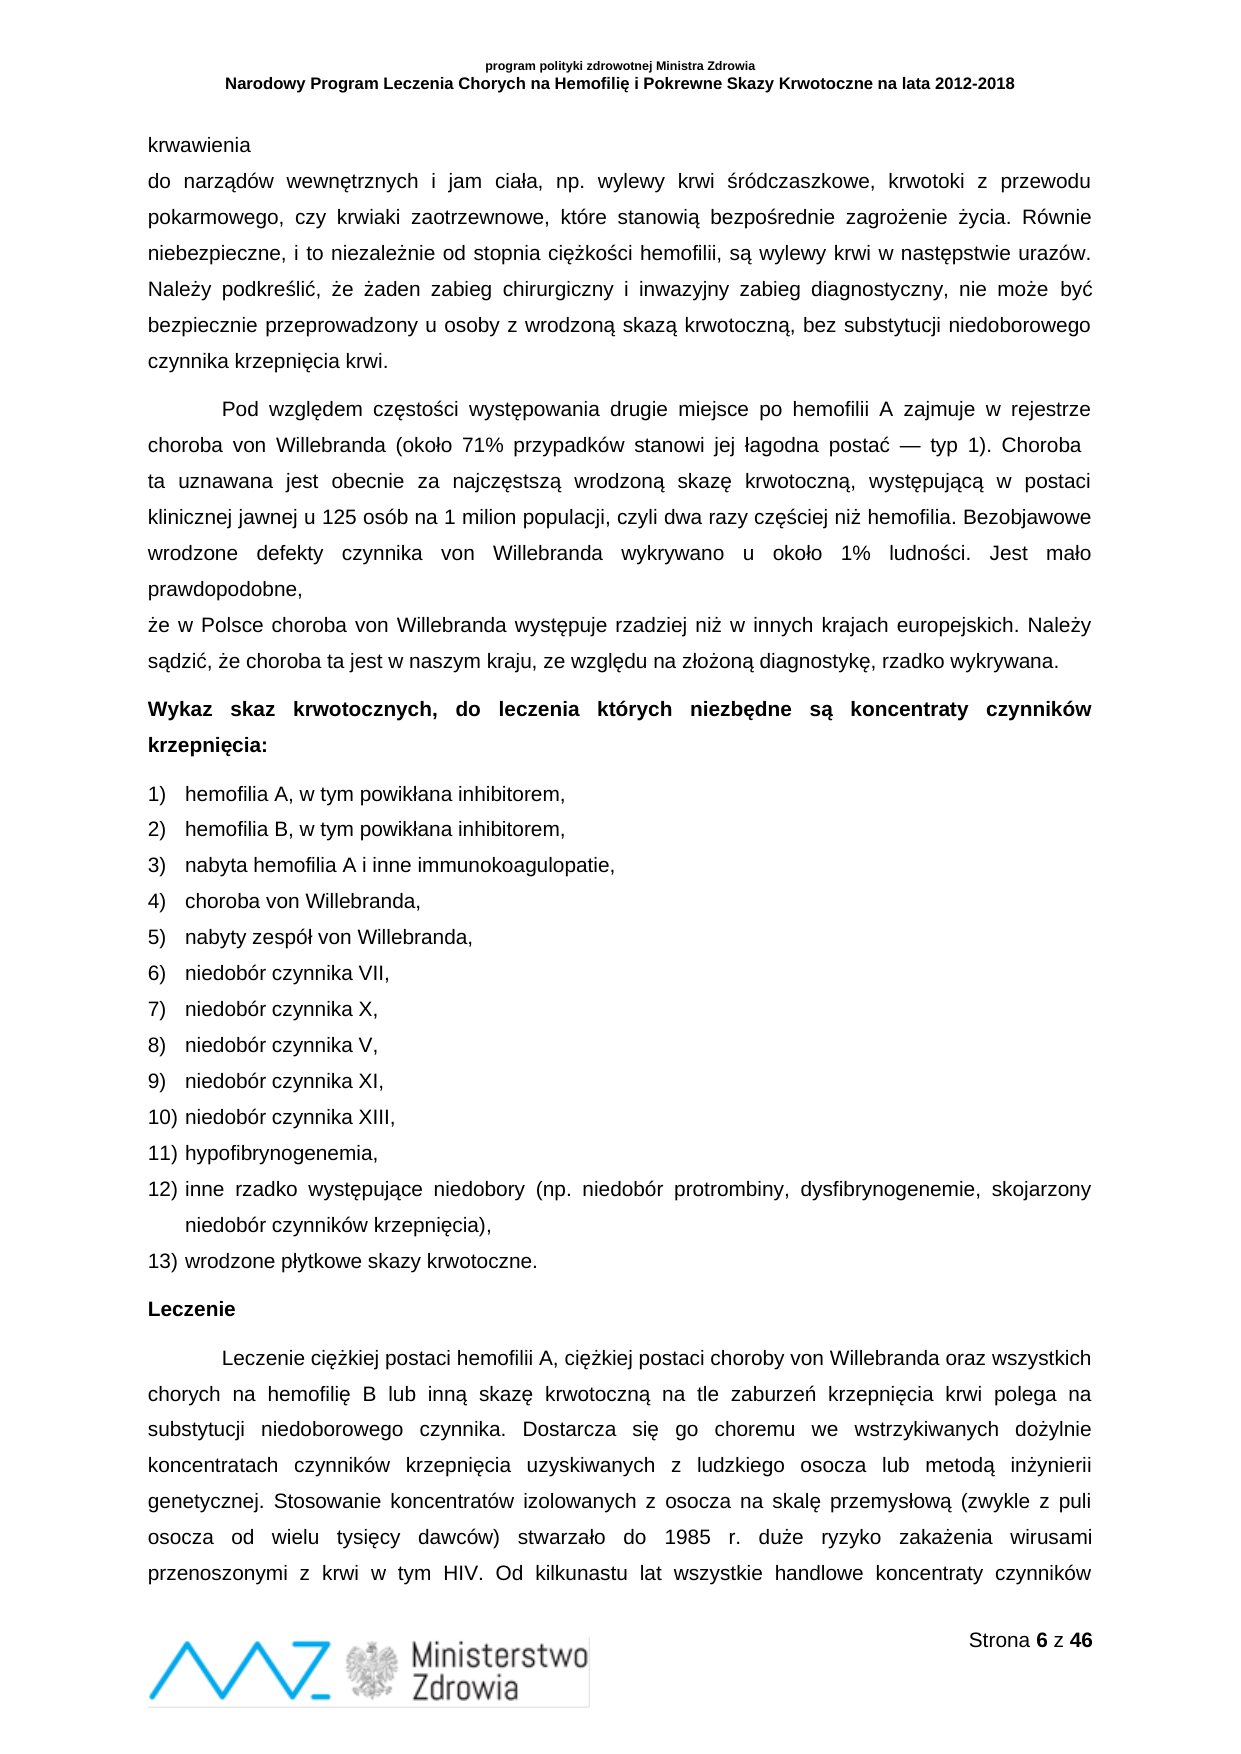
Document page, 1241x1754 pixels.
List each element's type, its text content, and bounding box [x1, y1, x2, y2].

list niedobór czynnika X, [148, 997, 1092, 1021]
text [148, 1345, 1092, 1585]
text Pod względem częstości występowania drugie miejsce po hemofilii A zajmuje w rejestrze choroba von Willebranda (około 71% przypadków stanowi jej łagodna postać — typ 1). Choroba ta uznawana jest obecnie za najczęstszą wrodzoną skazę krwotoczną, występującą w postaci klinicznej jawnej u 125 osób na 1 milion populacji, czyli dwa razy częściej niż hemofilia. Bezobjawowe wrodzone defekty czynnika von Willebranda wykrywano u około 1% ludności. Jest mało prawdopodobne, że w Polsce choroba von Willebranda występuje rzadziej niż w innych krajach europejskich. Należy sądzić, że choroba ta jest w naszym kraju, ze względu na złożoną diagnostykę, rzadko wykrywana. [148, 397, 1092, 672]
list niedobór czynnika XI, [148, 1069, 1092, 1093]
list niedobór czynnika XIII, [148, 1105, 1092, 1129]
list niedobór czynnika VII, [148, 961, 1092, 985]
list niedobór czynnika V, [148, 1033, 1092, 1057]
text Leczenie [148, 1297, 1092, 1321]
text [148, 133, 1092, 372]
list hemofilia A, w tym powikłana inhibitorem, [148, 781, 1092, 805]
list hemofilia B, w tym powikłana inhibitorem, [148, 817, 1092, 841]
list choroba von Willebranda, [148, 889, 1092, 913]
text Wykaz skaz krwotocznych, do leczenia których niezbędne są koncentraty czynników krzepnięcia: [148, 697, 1092, 757]
list wrodzone płytkowe skazy krwotoczne. [148, 1248, 1092, 1272]
list nabyta hemofilia A i inne immunokoagulopatie, [148, 853, 1092, 877]
list nabyty zespół von Willebranda, [148, 925, 1092, 949]
list hypofibrynogenemia, [148, 1141, 1092, 1165]
list inne rzadko występujące niedobory (np. niedobór protrombiny, dysfibrynogenemie, skojarzony niedobór czynników krzepnięcia), [148, 1177, 1092, 1237]
picture [148, 1637, 591, 1709]
